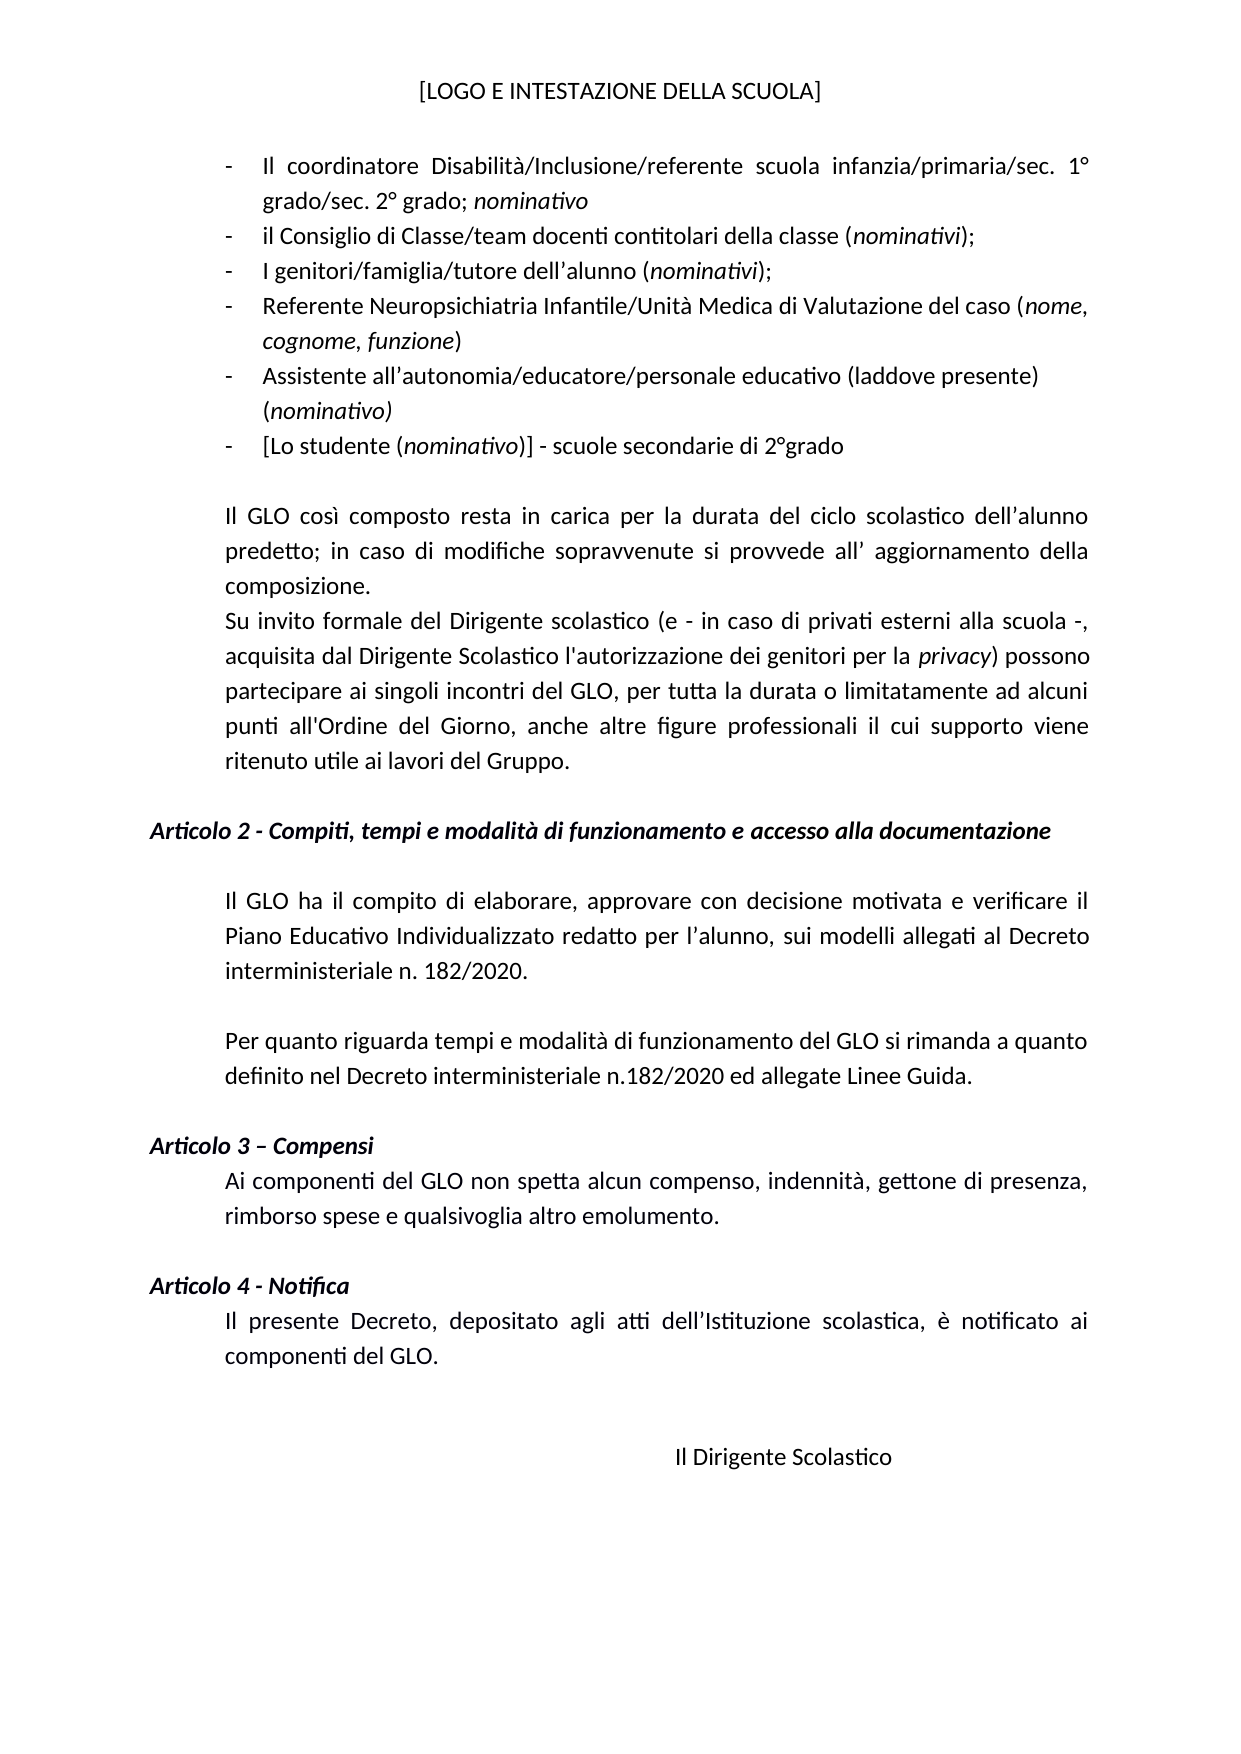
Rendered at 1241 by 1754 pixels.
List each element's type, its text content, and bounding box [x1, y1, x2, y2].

list Il coordinatore Disabilità/Inclusione/referente scuola infanzia/primaria/sec. 1° grado/sec. 2° grado; nominativo [225, 150, 1090, 216]
text Articolo 4 - Notifica [149, 1270, 1089, 1301]
text Il GLO ha il compito di elaborare, approvare con decisione motivata e verificare il Piano Educativo Individualizzato redatto per l’alunno, sui modelli allegati al Decreto interministeriale n. 182/2020. [225, 885, 1090, 986]
text Il presente Decreto, depositato agli atti dell’Istituzione scolastica, è notificato ai componenti del GLO. [224, 1305, 1089, 1371]
text Il Dirigente Scolastico [675, 1441, 1090, 1472]
list Assistente all’autonomia/educatore/personale educativo (laddove presente) (nominativo) [225, 360, 1090, 426]
list I genitori/famiglia/tutore dell’alunno (nominativi); [225, 255, 1090, 286]
text Per quanto riguarda tempi e modalità di funzionamento del GLO si rimanda a quanto definito nel Decreto interministeriale n.182/2020 ed allegate Linee Guida. [224, 1025, 1089, 1091]
text Articolo 3 – Compensi [149, 1130, 1089, 1161]
text Articolo 2 - Compiti, tempi e modalità di funzionamento e accesso alla documentazione [150, 815, 1090, 846]
text Ai componenti del GLO non spetta alcun compenso, indennità, gettone di presenza, rimborso spese e qualsivoglia altro emolumento. [224, 1165, 1089, 1231]
list Referente Neuropsichiatria Infantile/Unità Medica di Valutazione del caso (nome, cognome, funzione) [225, 290, 1090, 356]
text Il GLO così composto resta in carica per la durata del ciclo scolastico dell’alunno predetto; in caso di modifiche sopravvenute si provvede all’ aggiornamento della composizione. [225, 500, 1090, 601]
text Su invito formale del Dirigente scolastico (e - in caso di privati esterni alla scuola -, acquisita dal Dirigente Scolastico l'autorizzazione dei genitori per la privacy) possono partecipare ai singoli incontri del GLO, per tutta la durata o limitatamente ad alcuni punti all'Ordine del Giorno, anche altre figure professionali il cui supporto viene ritenuto utile ai lavori del Gruppo. [225, 605, 1090, 776]
list il Consiglio di Classe/team docenti contitolari della classe (nominativi); [225, 220, 1090, 251]
list [Lo studente (nominativo)] - scuole secondarie di 2°grado [225, 430, 1090, 461]
